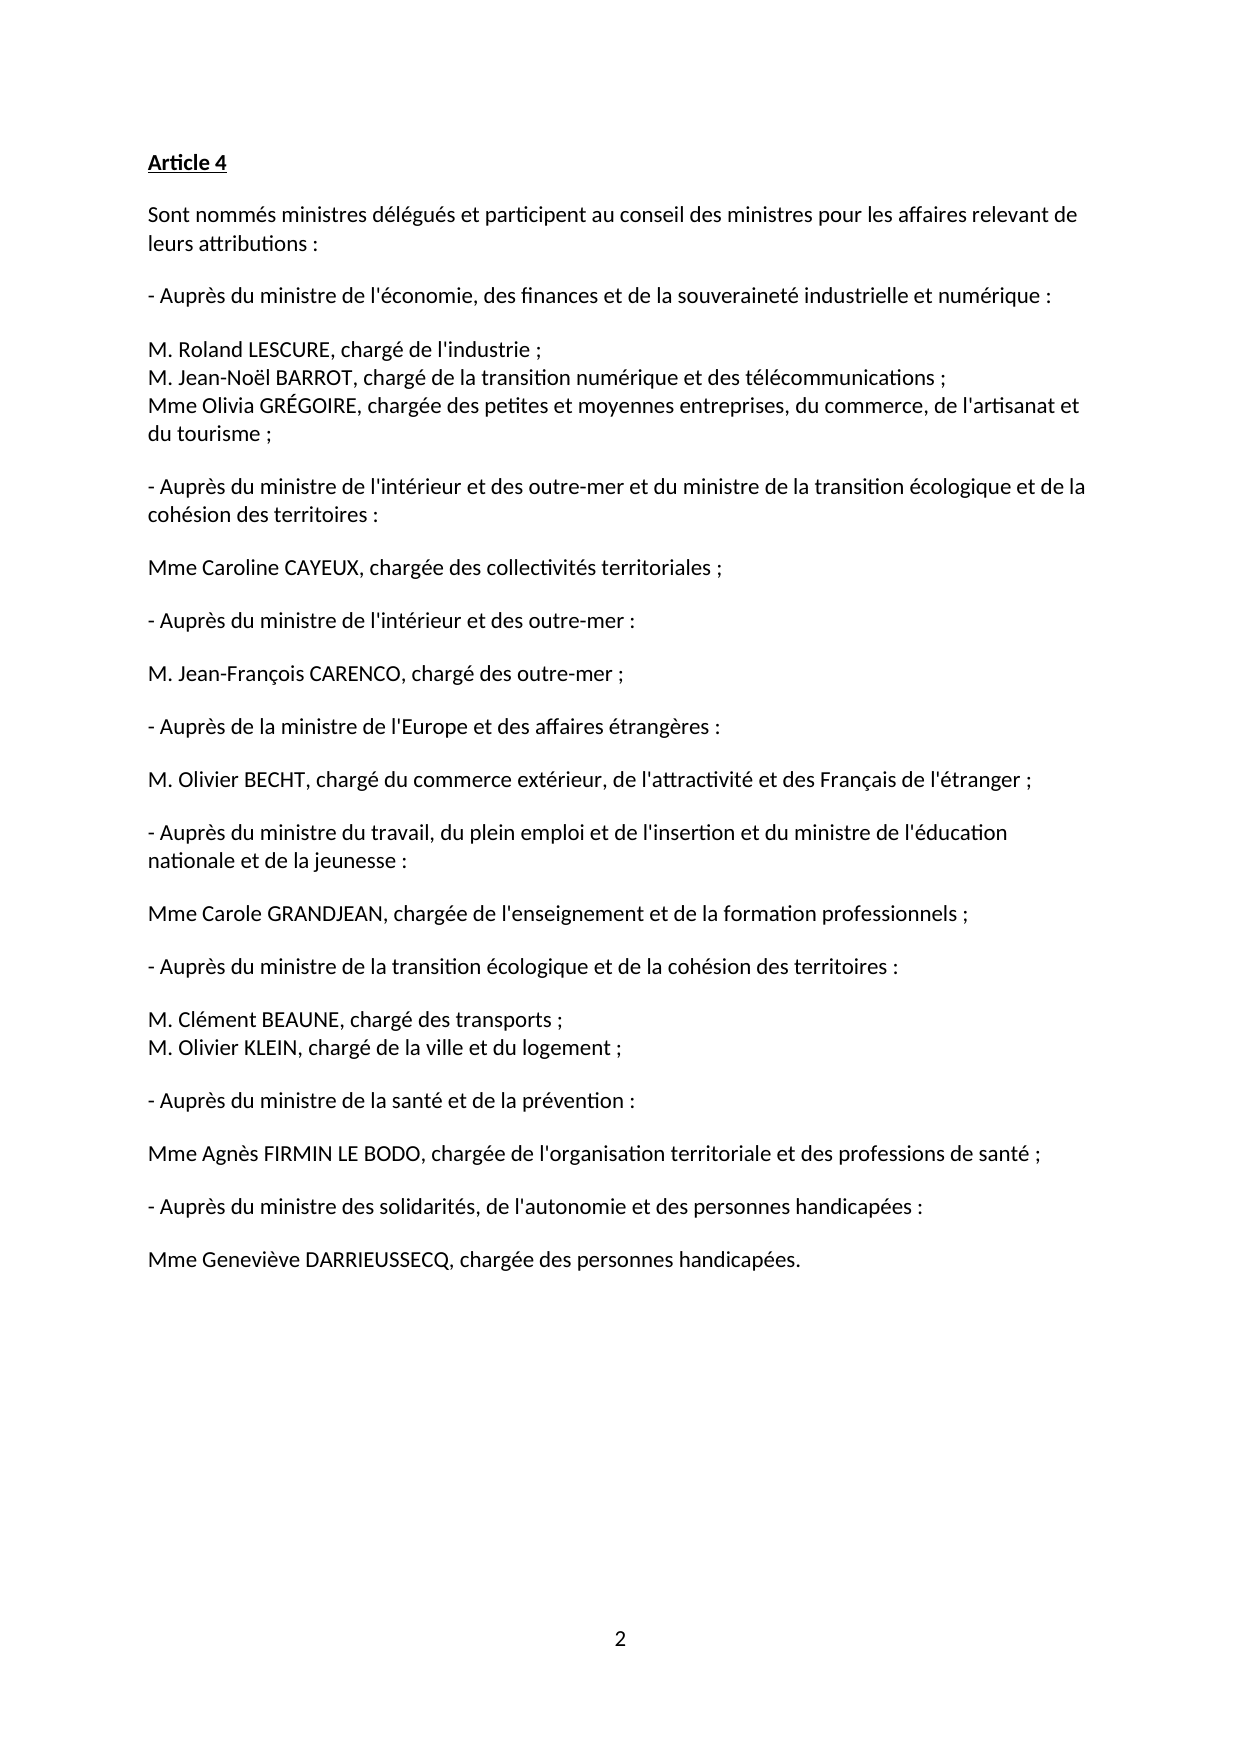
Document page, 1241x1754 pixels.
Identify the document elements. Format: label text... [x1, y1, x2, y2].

text - Auprès du ministre de l'économie, des finances et de la souveraineté industrielle et numérique : [148, 282, 1093, 310]
text - Auprès de la ministre de l'Europe et des affaires étrangères : [148, 712, 1093, 740]
text - Auprès du ministre de la santé et de la prévention : [148, 1086, 1093, 1114]
text Mme Agnès FIRMIN LE BODO, chargée de l'organisation territoriale et des professions de santé ; [148, 1139, 1093, 1167]
text - Auprès du ministre des solidarités, de l'autonomie et des personnes handicapées : [148, 1192, 1093, 1220]
text Mme Caroline CAYEUX, chargée des collectivités territoriales ; [148, 553, 1093, 581]
text - Auprès du ministre du travail, du plein emploi et de l'insertion et du ministre de l'éducation nationale et de la jeunesse : [148, 818, 1093, 874]
text M. Clément BEAUNE, chargé des transports ; M. Olivier KLEIN, chargé de la ville et du logement ; [148, 1005, 1093, 1061]
text Mme Carole GRANDJEAN, chargée de l'enseignement et de la formation professionnels ; [148, 899, 1093, 927]
text Sont nommés ministres délégués et participent au conseil des ministres pour les affaires relevant de leurs attributions : [148, 201, 1093, 257]
text Mme Geneviève DARRIEUSSECQ, chargée des personnes handicapées. [148, 1245, 1093, 1273]
text - Auprès du ministre de l'intérieur et des outre-mer : [148, 606, 1093, 634]
text - Auprès du ministre de la transition écologique et de la cohésion des territoires : [148, 952, 1093, 980]
text Article 4 [148, 148, 1093, 176]
text M. Roland LESCURE, chargé de l'industrie ; M. Jean-Noël BARROT, chargé de la transition numérique et des télécommunications ; Mme Olivia GRÉGOIRE, chargée des petites et moyennes entreprises, du commerce, de l'artisanat et du tourisme ; [148, 335, 1093, 447]
text M. Jean-François CARENCO, chargé des outre-mer ; [148, 659, 1093, 687]
text - Auprès du ministre de l'intérieur et des outre-mer et du ministre de la transition écologique et de la cohésion des territoires : [148, 472, 1093, 528]
text M. Olivier BECHT, chargé du commerce extérieur, de l'attractivité et des Français de l'étranger ; [148, 765, 1093, 793]
